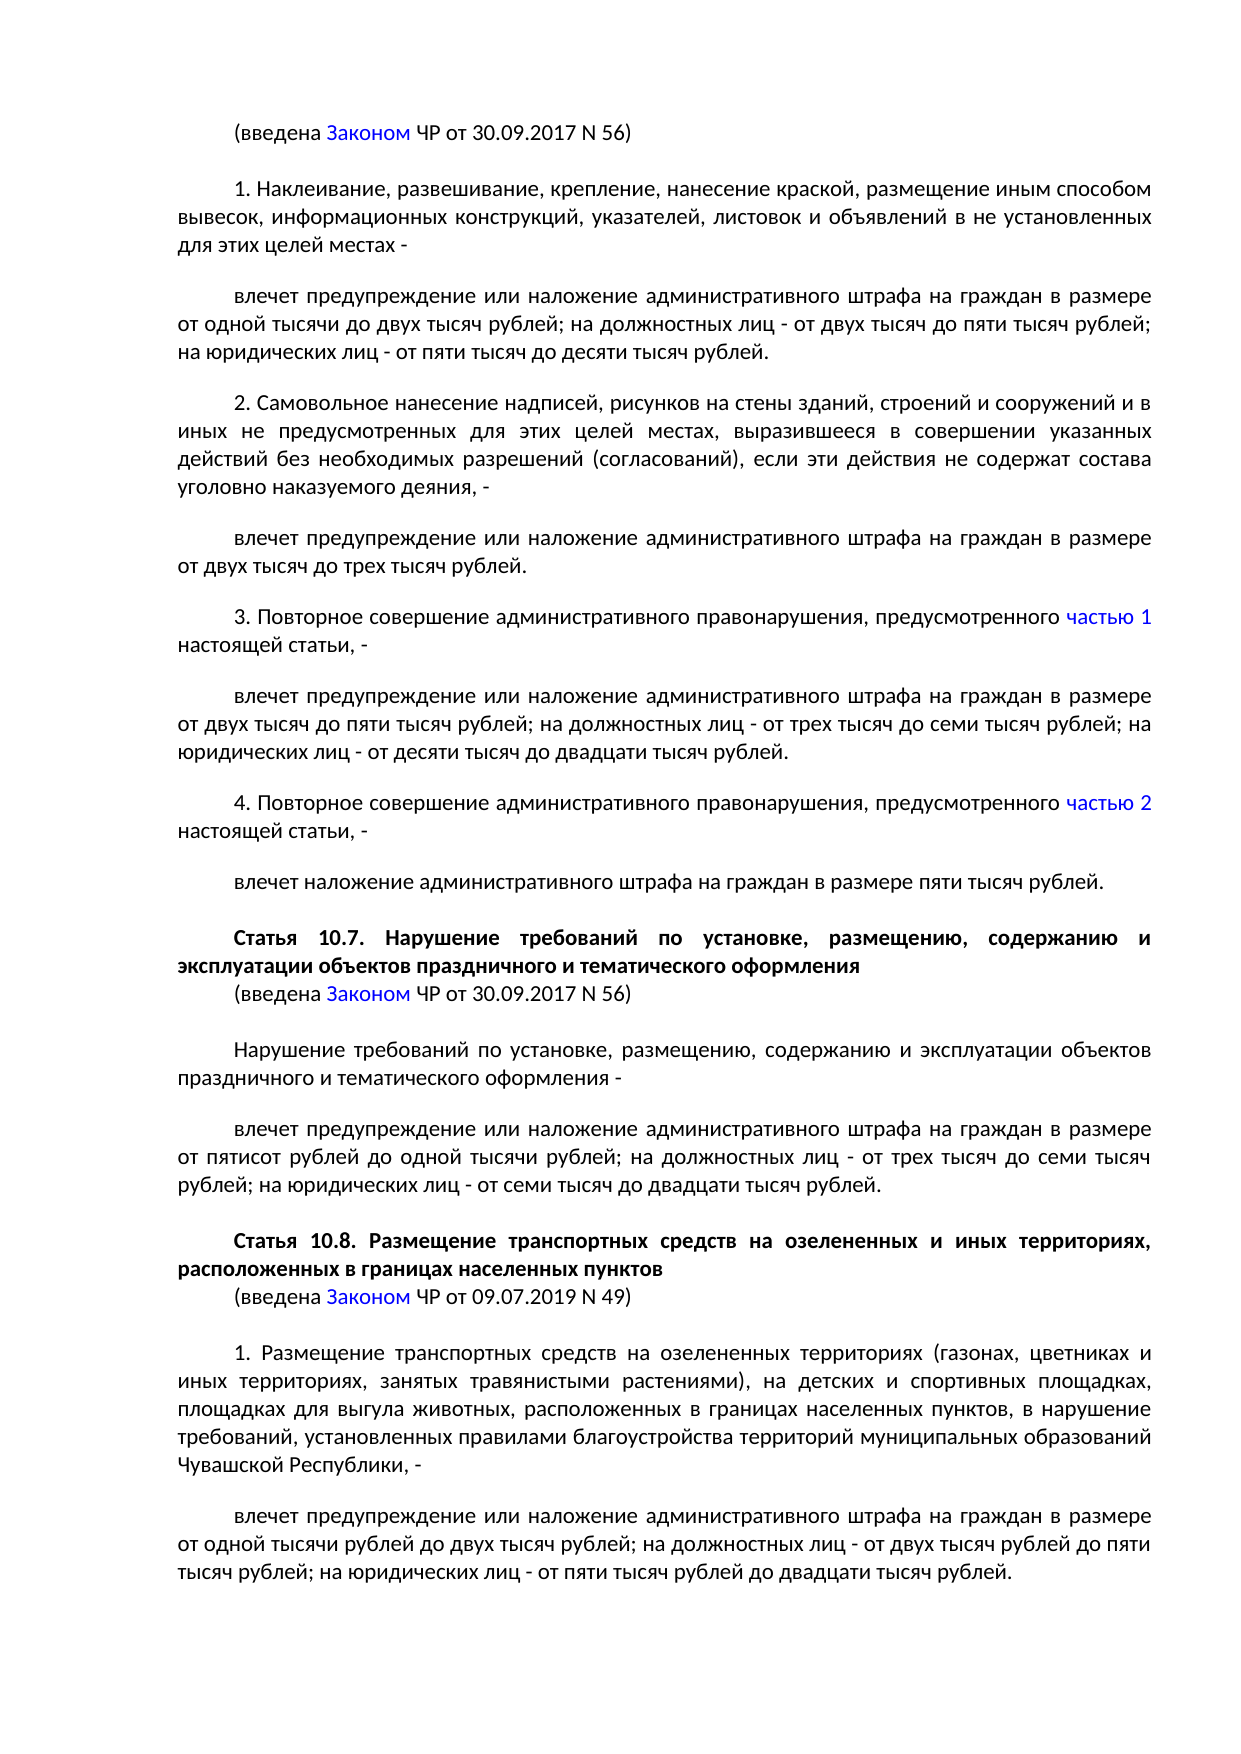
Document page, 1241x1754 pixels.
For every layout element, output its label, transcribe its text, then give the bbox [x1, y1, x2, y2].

text влечет предупреждение или наложение административного штрафа на граждан в размере от одной тысячи до двух тысяч рублей; на должностных лиц - от двух тысяч до пяти тысяч рублей; на юридических лиц - от пяти тысяч до десяти тысяч рублей. [177, 281, 1152, 365]
title Статья 10.7. Нарушение требований по установке, размещению, содержанию и эксплуатации объектов праздничного и тематического оформления [177, 923, 1152, 979]
text (введена Законом ЧР от 30.09.2017 N 56) [177, 118, 1152, 146]
text 4. Повторное совершение административного правонарушения, предусмотренного частью 2 настоящей статьи, - [177, 788, 1152, 844]
text влечет предупреждение или наложение административного штрафа на граждан в размере от одной тысячи рублей до двух тысяч рублей; на должностных лиц - от двух тысяч рублей до пяти тысяч рублей; на юридических лиц - от пяти тысяч рублей до двадцати тысяч рублей. [177, 1501, 1152, 1585]
text 3. Повторное совершение административного правонарушения, предусмотренного частью 1 настоящей статьи, - [177, 602, 1152, 658]
text влечет наложение административного штрафа на граждан в размере пяти тысяч рублей. [177, 867, 1152, 895]
text Нарушение требований по установке, размещению, содержанию и эксплуатации объектов праздничного и тематического оформления - [177, 1035, 1152, 1091]
text влечет предупреждение или наложение административного штрафа на граждан в размере от двух тысяч до трех тысяч рублей. [177, 523, 1152, 579]
text 1. Размещение транспортных средств на озелененных территориях (газонах, цветниках и иных территориях, занятых травянистыми растениями), на детских и спортивных площадках, площадках для выгула животных, расположенных в границах населенных пунктов, в нарушение требований, установленных правилами благоустройства территорий муниципальных образований Чувашской Республики, - [177, 1338, 1152, 1478]
text (введена Законом ЧР от 30.09.2017 N 56) [177, 979, 1152, 1007]
text 2. Самовольное нанесение надписей, рисунков на стены зданий, строений и сооружений и в иных не предусмотренных для этих целей местах, выразившееся в совершении указанных действий без необходимых разрешений (согласований), если эти действия не содержат состава уголовно наказуемого деяния, - [177, 388, 1152, 500]
text 1. Наклеивание, развешивание, крепление, нанесение краской, размещение иным способом вывесок, информационных конструкций, указателей, листовок и объявлений в не установленных для этих целей местах - [177, 174, 1152, 258]
title Статья 10.8. Размещение транспортных средств на озелененных и иных территориях, расположенных в границах населенных пунктов [177, 1226, 1152, 1282]
text влечет предупреждение или наложение административного штрафа на граждан в размере от двух тысяч до пяти тысяч рублей; на должностных лиц - от трех тысяч до семи тысяч рублей; на юридических лиц - от десяти тысяч до двадцати тысяч рублей. [177, 681, 1152, 765]
text влечет предупреждение или наложение административного штрафа на граждан в размере от пятисот рублей до одной тысячи рублей; на должностных лиц - от трех тысяч до семи тысяч рублей; на юридических лиц - от семи тысяч до двадцати тысяч рублей. [177, 1114, 1152, 1198]
text (введена Законом ЧР от 09.07.2019 N 49) [177, 1282, 1152, 1310]
